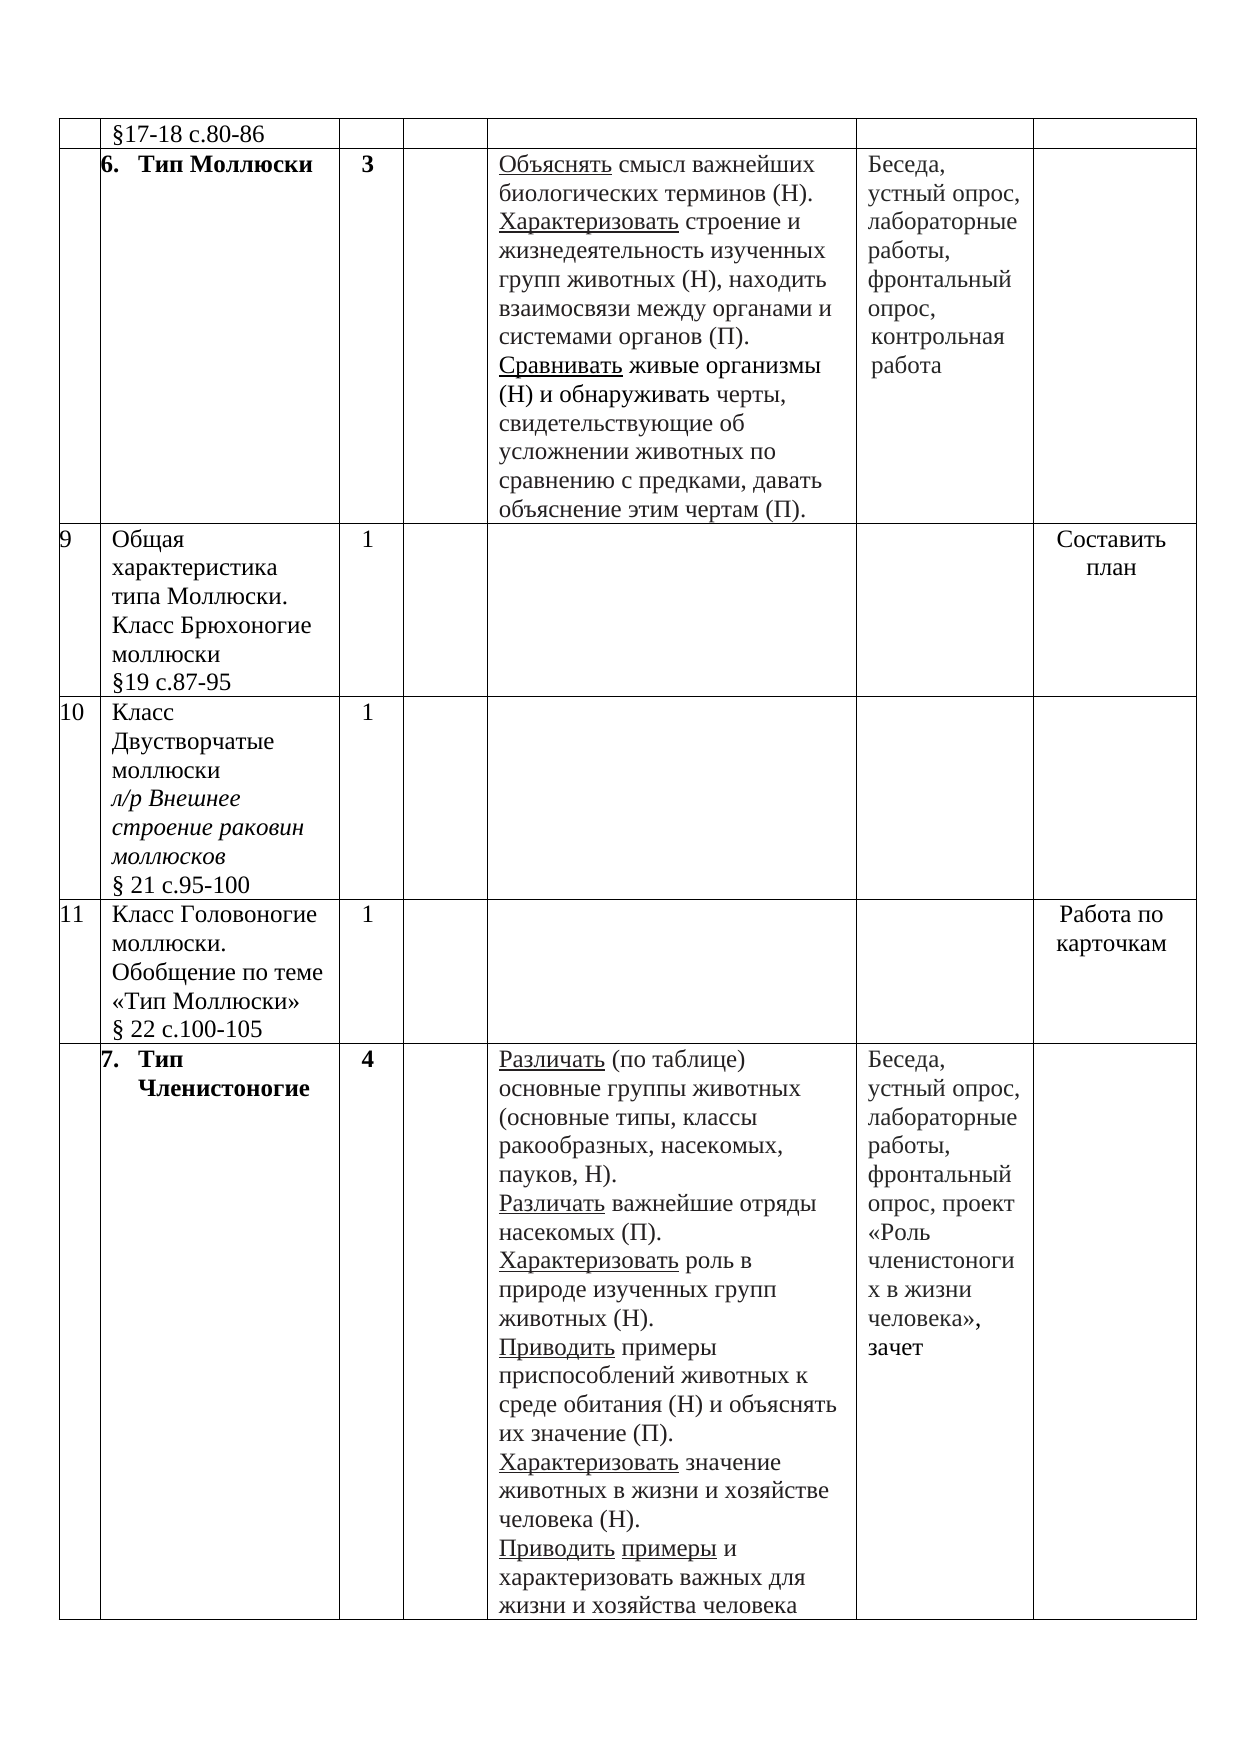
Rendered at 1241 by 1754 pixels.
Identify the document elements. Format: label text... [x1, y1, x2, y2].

table_cell [857, 900, 1033, 1043]
table_cell [404, 119, 487, 148]
table_cell [488, 697, 856, 898]
table_cell 8 [60, 119, 100, 148]
table_cell Тип Моллюски [101, 149, 339, 523]
table_cell Тип Членистоногие [101, 1044, 339, 1619]
table_cell [404, 524, 487, 696]
table_cell 10 [60, 697, 100, 898]
table_cell 3 [340, 149, 403, 523]
table_cell Составить план [1034, 524, 1196, 696]
table_cell [488, 900, 856, 1043]
table_cell [60, 1044, 100, 1619]
table_cell [60, 149, 100, 523]
table_cell Общая характеристика типа Моллюски. Класс Брюхоногие моллюски §19 с.87-95 [101, 524, 339, 696]
table_cell 4 [340, 1044, 403, 1619]
table_cell Работа по карточкам [1034, 900, 1196, 1043]
table_cell 1 [340, 524, 403, 696]
table_cell [404, 900, 487, 1043]
table_cell Класс Головоногие моллюски. Обобщение по теме «Тип Моллюски» § 22 с.100-105 [101, 900, 339, 1043]
table_cell [857, 697, 1033, 898]
table_cell [1034, 697, 1196, 898]
table_cell 1 [340, 900, 403, 1043]
table_cell Беседа, устный опрос, лабораторные работы, фронтальный опрос, контрольная работа [857, 149, 1033, 523]
table_cell 1 [340, 697, 403, 898]
table_cell 9 [60, 524, 100, 696]
table_cell [404, 697, 487, 898]
table_cell [1034, 119, 1196, 148]
table_cell [404, 149, 487, 523]
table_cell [488, 1044, 856, 1619]
table_cell [404, 1044, 487, 1619]
table_cell 11 [60, 900, 100, 1043]
table_cell [488, 119, 856, 148]
table_cell [857, 524, 1033, 696]
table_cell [101, 119, 339, 148]
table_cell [857, 1044, 1033, 1619]
table_cell [1034, 149, 1196, 523]
table_cell Класс Двустворчатые моллюски л/р Внешнее строение раковин моллюсков § 21 с.95-100 [101, 697, 339, 898]
table_cell 1 [340, 119, 403, 148]
table_cell Объяснять смысл важнейших биологических терминов (Н). Характеризовать строение и жизнедеятельность изученных групп животных (Н), находить взаимосвязи между органами и системами органов (П). Сравнивать живые организмы (Н) и обнаруживать черты, свидетельствующие об усложнении животных по сравнению с предками, давать объяснение этим чертам (П). [488, 149, 856, 523]
table_cell [857, 119, 1033, 148]
table_cell [1034, 1044, 1196, 1619]
table_cell [488, 524, 856, 696]
